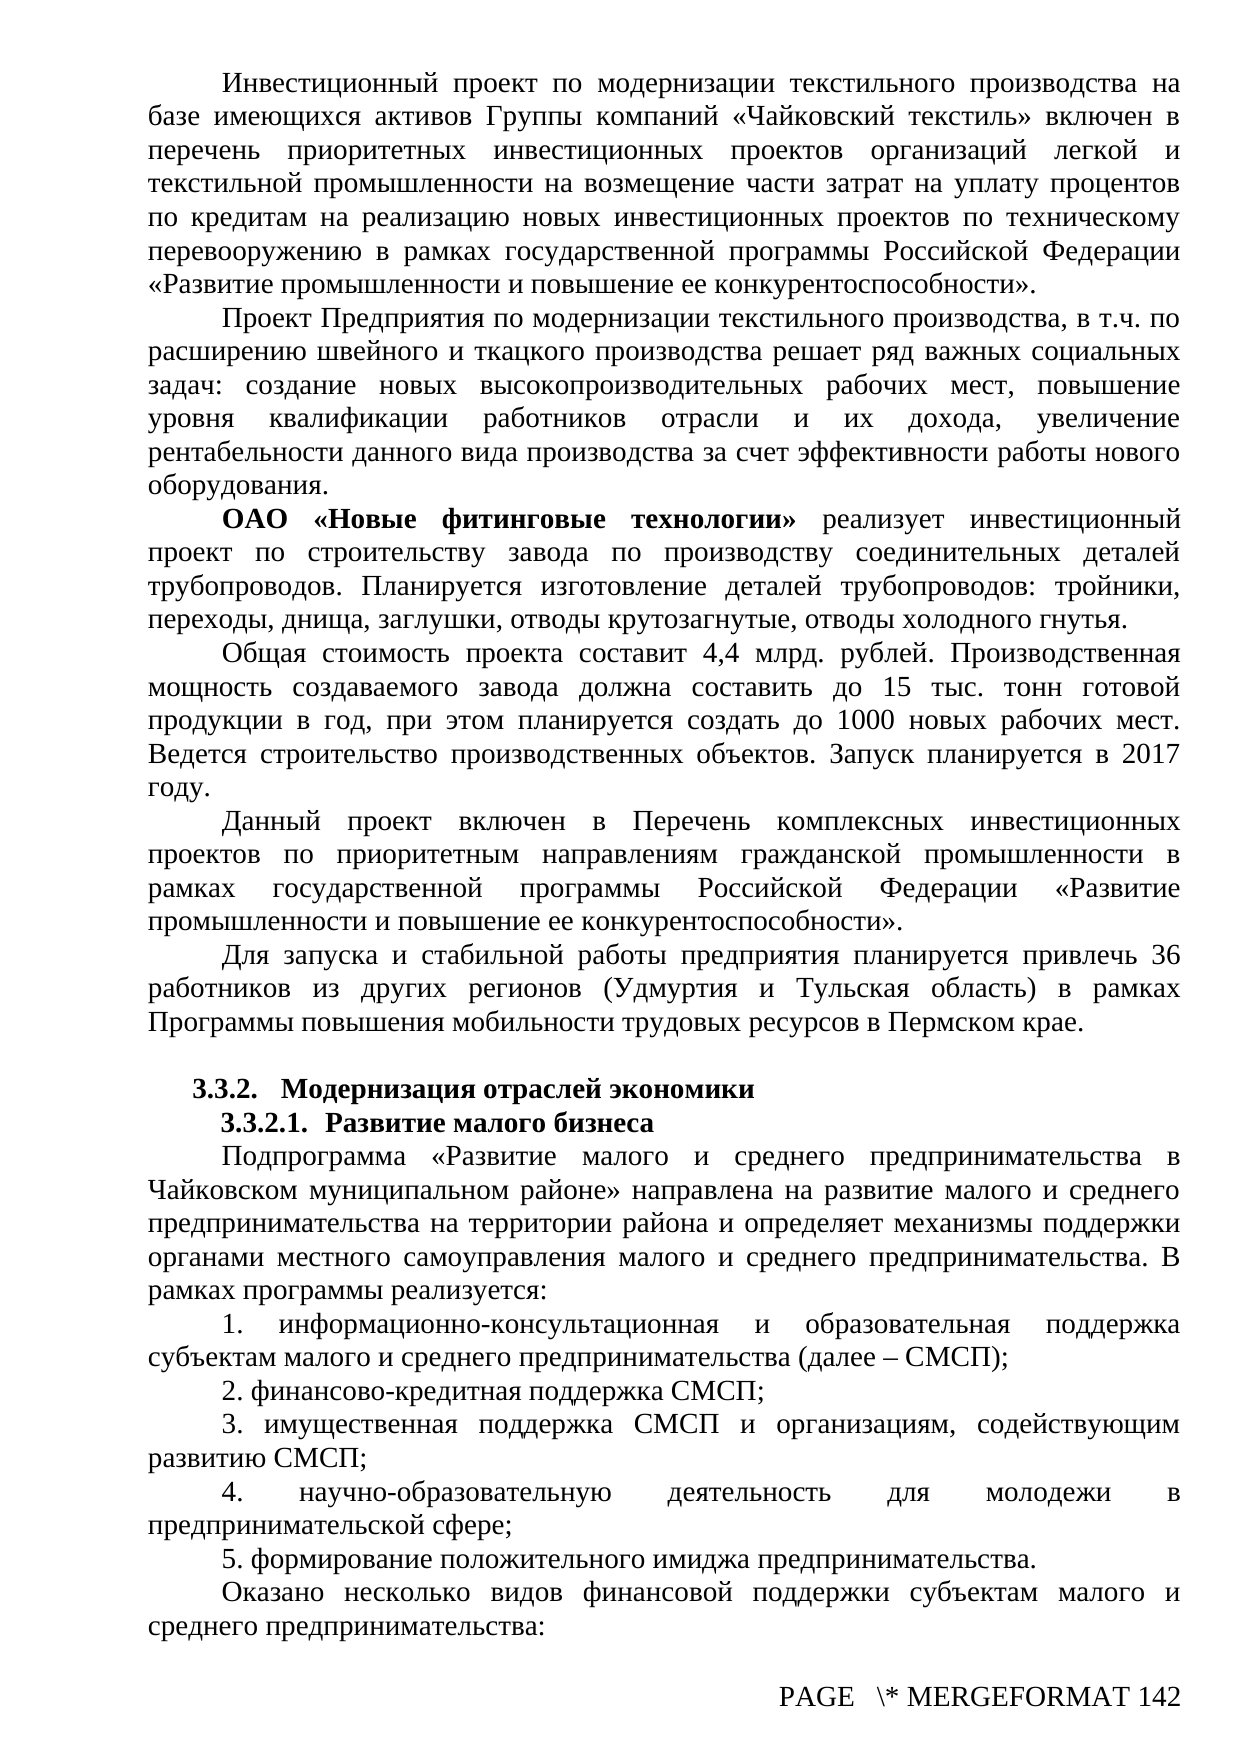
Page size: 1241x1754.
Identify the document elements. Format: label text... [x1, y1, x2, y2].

text ОАО «Новые фитинговые технологии» реализует инвестиционный проект по строительству завода по производству соединительных деталей трубопроводов. Планируется изготовление деталей трубопроводов: тройники, переходы, днища, заглушки, отводы крутозагнутые, отводы холодного гнутья. [148, 501, 1181, 635]
text Данный проект включен в Перечень комплексных инвестиционных проектов по приоритетным направлениям гражданской промышленности в рамках государственной программы Российской Федерации «Развитие промышленности и повышение ее конкурентоспособности». [148, 803, 1181, 937]
subtitle Модернизация отраслей экономики [192, 1071, 1181, 1105]
text Проект Предприятия по модернизации текстильного производства, в т.ч. по расширению швейного и ткацкого производства решает ряд важных социальных задач: создание новых высокопроизводительных рабочих мест, повышение уровня квалификации работников отрасли и их дохода, увеличение рентабельности данного вида производства за счет эффективности работы нового оборудования. [148, 300, 1181, 501]
text 5. формирование положительного имиджа предпринимательства. [148, 1541, 1181, 1574]
text 2. финансово-кредитная поддержка СМСП; [148, 1373, 1181, 1407]
text Для запуска и стабильной работы предприятия планируется привлечь 36 работников из других регионов (Удмуртия и Тульская область) в рамках Программы повышения мобильности трудовых ресурсов в Пермском крае. [148, 937, 1181, 1038]
text Подпрограмма «Развитие малого и среднего предпринимательства в Чайковском муниципальном районе» направлена на развитие малого и среднего предпринимательства на территории района и определяет механизмы поддержки органами местного самоуправления малого и среднего предпринимательства. В рамках программы реализуется: [148, 1138, 1181, 1306]
text Оказано несколько видов финансовой поддержки субъектам малого и среднего предпринимательства: [148, 1574, 1181, 1641]
text 4. научно-образовательную деятельность для молодежи в предпринимательской сфере; [148, 1474, 1181, 1541]
subtitle Развитие малого бизнеса [220, 1105, 1181, 1138]
text 3. имущественная поддержка СМСП и организациям, содействующим развитию СМСП; [148, 1407, 1181, 1474]
text 1. информационно-консультационная и образовательная поддержка субъектам малого и среднего предпринимательства (далее – СМСП); [148, 1306, 1181, 1373]
text Общая стоимость проекта составит 4,4 млрд. рублей. Производственная мощность создаваемого завода должна составить до 15 тыс. тонн готовой продукции в год, при этом планируется создать до 1000 новых рабочих мест. Ведется строительство производственных объектов. Запуск планируется в 2017 году. [148, 635, 1181, 803]
text Инвестиционный проект по модернизации текстильного производства на базе имеющихся активов Группы компаний «Чайковский текстиль» включен в перечень приоритетных инвестиционных проектов организаций легкой и текстильной промышленности на возмещение части затрат на уплату процентов по кредитам на реализацию новых инвестиционных проектов по техническому перевооружению в рамках государственной программы Российской Федерации «Развитие промышленности и повышение ее конкурентоспособности». [148, 65, 1181, 300]
